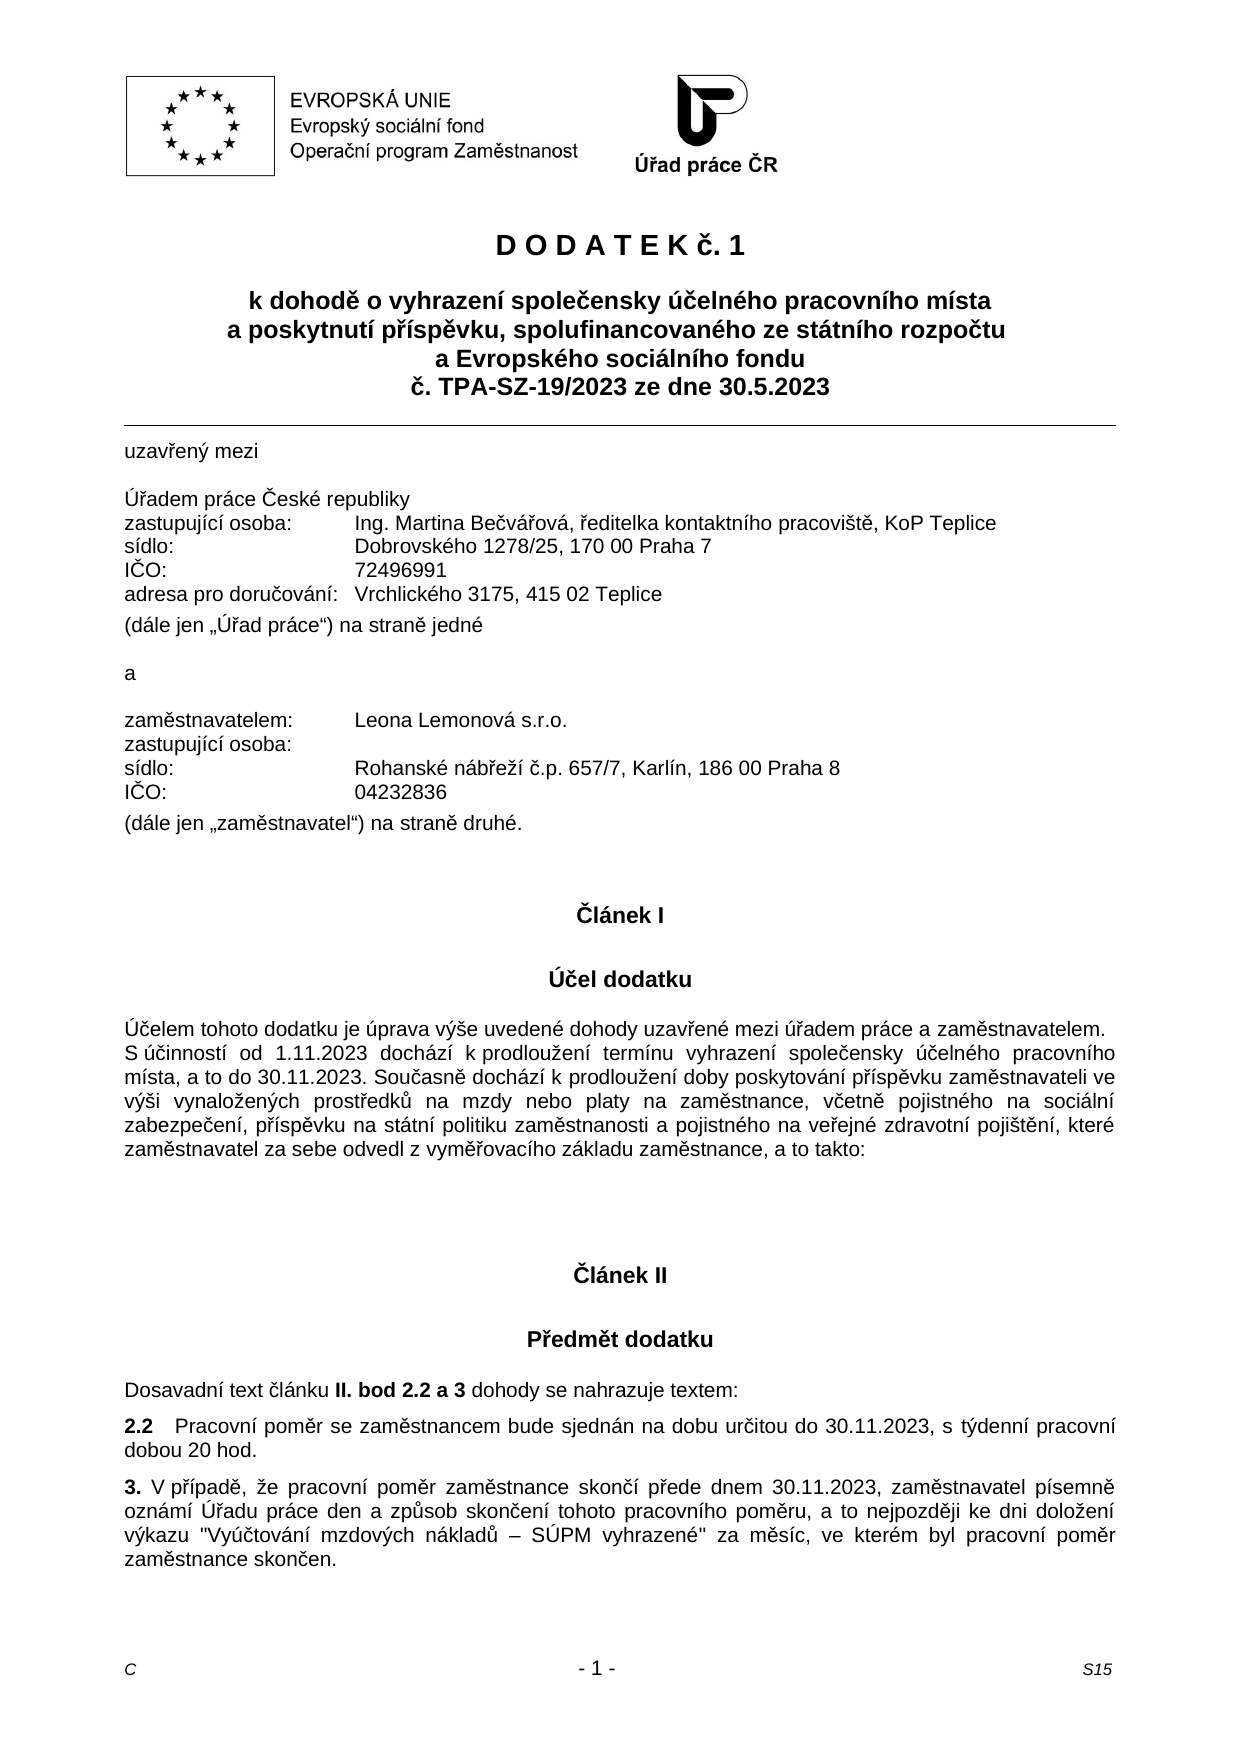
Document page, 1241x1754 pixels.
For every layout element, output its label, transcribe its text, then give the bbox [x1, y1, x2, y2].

picture [124, 73, 782, 179]
text Článek II [124, 1262, 1116, 1289]
text Článek I [124, 902, 1116, 928]
text zastupující osoba: Ing. Martina Bečvářová, ředitelka kontaktního pracoviště, KoP Teplice [124, 510, 1116, 534]
text uzavřený mezi [124, 426, 1116, 462]
text (dále jen „Úřad práce“) na straně jedné [124, 612, 1116, 636]
text IČO: 04232836 [124, 780, 1116, 804]
text Dosavadní text článku II. bod 2.2 a 3 dohody se nahrazuje textem: [124, 1378, 1116, 1402]
text k dohodě o vyhrazení společensky účelného pracovního místa [124, 286, 1116, 315]
text 2.2 Pracovní poměr se zaměstnancem bude sjednán na dobu určitou do 30.11.2023, s týdenní pracovní dobou 20 hod. [124, 1414, 1116, 1462]
text (dále jen „zaměstnavatel“) na straně druhé. [124, 810, 1116, 834]
text č. TPA-SZ-19/2023 ze dne 30.5.2023 [124, 372, 1116, 401]
text zastupující osoba: [124, 732, 1116, 756]
text sídlo: Rohanské nábřeží č.p. 657/7, Karlín, 186 00 Praha 8 [124, 756, 1116, 780]
text zaměstnavatelem: Leona Lemonová s.r.o.0 [124, 708, 1116, 732]
text a [124, 660, 1116, 684]
text IČO: 72496991 [124, 558, 1116, 582]
text sídlo: Dobrovského 1278/25, 170 00 Praha 7 [124, 534, 1116, 558]
text adresa pro doručování: Vrchlického 3175, 415 02 Teplice [124, 582, 1116, 606]
text a poskytnutí příspěvku, spolufinancovaného ze státního rozpočtu a Evropského sociálního fondu [124, 315, 1116, 372]
text Účel dodatku [124, 966, 1116, 992]
text 3. V případě, že pracovní poměr zaměstnance skončí přede dnem 30.11.2023, zaměstnavatel písemně oznámí Úřadu práce den a způsob skončení tohoto pracovního poměru, a to nejpozději ke dni doložení výkazu "Vyúčtování mzdových nákladů – SÚPM vyhrazené" za měsíc, ve kterém byl pracovní poměr zaměstnance skončen. [124, 1474, 1116, 1570]
text D O D A T E K č. 1 [124, 227, 1116, 261]
text Úřadem práce České republiky [124, 486, 1116, 510]
list Účelem tohoto dodatku je úprava výše uvedené dohody uzavřené mezi úřadem práce a zaměstnavatelem. [124, 1017, 1116, 1041]
text Předmět dodatku [124, 1326, 1116, 1353]
text S účinností od 1.11.2023 dochází k prodloužení termínu vyhrazení společensky účelného pracovního místa, a to do 30.11.2023. Současně dochází k prodloužení doby poskytování příspěvku zaměstnavateli ve výši vynaložených prostředků na mzdy nebo platy na zaměstnance, včetně pojistného na sociální zabezpečení, příspěvku na státní politiku zaměstnanosti a pojistného na veřejné zdravotní pojištění, které zaměstnavatel za sebe odvedl z vyměřovacího základu zaměstnance, a to takto: [124, 1041, 1116, 1161]
